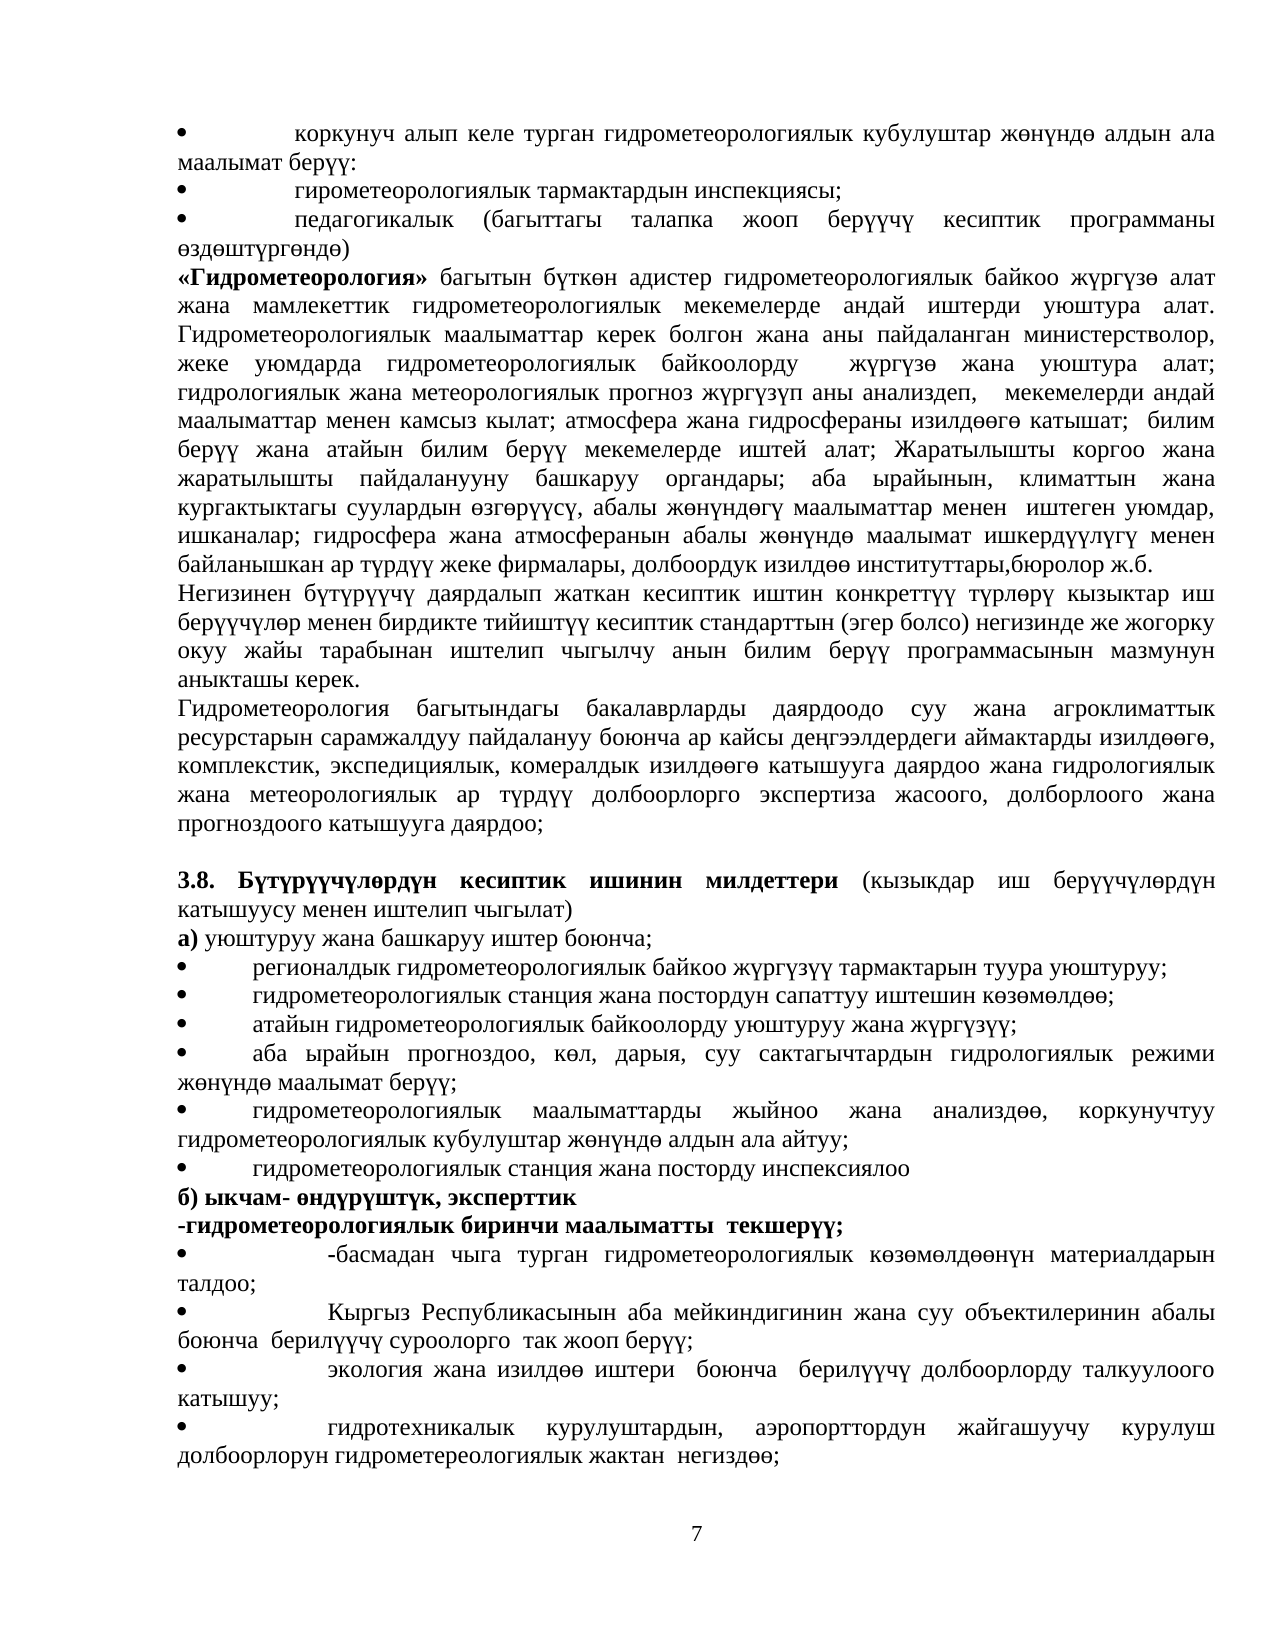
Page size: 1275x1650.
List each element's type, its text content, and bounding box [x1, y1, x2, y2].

list педагогикалык (багыттагы талапка жооп берүүчү кесиптик программаны өздөштүргөндө) [177, 204, 1216, 262]
list экология жана изилдөө иштери боюнча берилүүчү долбоорлорду талкуулоого катышуу; [177, 1354, 1216, 1412]
text а) уюштуруу жана башкаруу иштер боюнча; [177, 923, 1216, 952]
text Гидрометеорология багытындагы бакалаврларды даярдоодо суу жана агроклиматтык ресурстарын сарамжалдуу пайдалануу боюнча ар кайсы деңгээлдердеги аймактарды изилдөөгө, комплекстик, экспедициялык, комералдык изилдөөгө катышууга даярдоо жана гидрологиялык жана метеорологиялык ар түрдүү долбоорлорго экспертиза жасоого, долборлоого жана прогноздоого катышууга даярдоо; [177, 693, 1216, 837]
list аба ырайын прогноздоо, көл, дарыя, суу сактагычтардын гидрологиялык режими жөнүндө маалымат берүү; [177, 1038, 1216, 1096]
list гидрометеорологиялык маалыматтарды жыйноо жана анализдөө, коркунучтуу гидрометеорологиялык кубулуштар жөнүндө алдын ала айтуу; [177, 1096, 1216, 1153]
list Кыргыз Республикасынын аба мейкиндигинин жана суу объектилеринин абалы боюнча берилүүчү суроолорго так жооп берүү; [177, 1297, 1216, 1354]
list «Гидрометеорология» багытын бүткөн адистер гидрометеорологиялык байкоо жүргүзө алат жана мамлекеттик гидрометеорологиялык мекемелерде андай иштерди уюштура алат. Гидрометеорологиялык маалыматтар керек болгон жана аны пайдаланган министерстволор, жеке уюмдарда гидрометеорологиялык байкоолорду жүргүзө жана уюштура алат; гидрологиялык жана метеорологиялык прогноз жүргүзүп аны анализдеп, мекемелерди андай маалыматтар менен камсыз кылат; атмосфера жана гидросфераны изилдөөгө катышат; билим берүү жана атайын билим берүү мекемелерде иштей алат; Жаратылышты коргоо жана жаратылышты пайдаланууну башкаруу органдары; аба ырайынын, климаттын жана кургактыктагы суулардын өзгөрүүсү, абалы жөнүндөгү маалыматтар менен иштеген уюмдар, ишканалар; гидросфера жана атмосферанын абалы жөнүндө маалымат ишкердүүлүгү менен байланышкан ар түрдүү жеке фирмалары, долбоордук изилдөө институттары,бюролор ж.б. [177, 262, 1216, 578]
list гидрометеорологиялык станция жана постордун сапаттуу иштешин көзөмөлдөө; [177, 981, 1216, 1009]
text 3.8. Бүтүрүүчүлөрдүн кесиптик ишинин милдеттери (кызыкдар иш берүүчүлөрдүн катышуусу менен иштелип чыгылат) [177, 866, 1216, 923]
list коркунуч алып келе турган гидрометеорологиялык кубулуштар жөнүндө алдын ала маалымат берүү: [177, 118, 1216, 176]
list -басмадан чыга турган гидрометеорологиялык көзөмөлдөөнүн материалдарын талдоо; [177, 1239, 1216, 1297]
list атайын гидрометеорологиялык байкоолорду уюштуруу жана жүргүзүү; [177, 1009, 1216, 1038]
text Негизинен бүтүрүүчү даярдалып жаткан кесиптик иштин конкреттүү түрлөрү кызыктар иш берүүчүлөр менен бирдикте тийиштүү кесиптик стандарттын (эгер болсо) негизинде же жогорку окуу жайы тарабынан иштелип чыгылчу анын билим берүү программасынын мазмунун аныкташы керек. [177, 578, 1216, 693]
list б) ыкчам- өндүрүштүк, эксперттик [177, 1182, 1216, 1211]
list гидротехникалык курулуштардын, аэропорттордун жайгашуучу курулуш долбоорлорун гидрометереологиялык жактан негиздөө; [177, 1412, 1216, 1469]
list -гидрометеорологиялык биринчи маалыматты текшерүү; [177, 1211, 1216, 1239]
list гирометеорологиялык тармактардын инспекциясы; [177, 176, 1216, 204]
list регионалдык гидрометеорологиялык байкоо жүргүзүү тармактарын туура уюштуруу; [177, 952, 1216, 981]
list гидрометеорологиялык станция жана посторду инспексиялоо [177, 1153, 1216, 1182]
